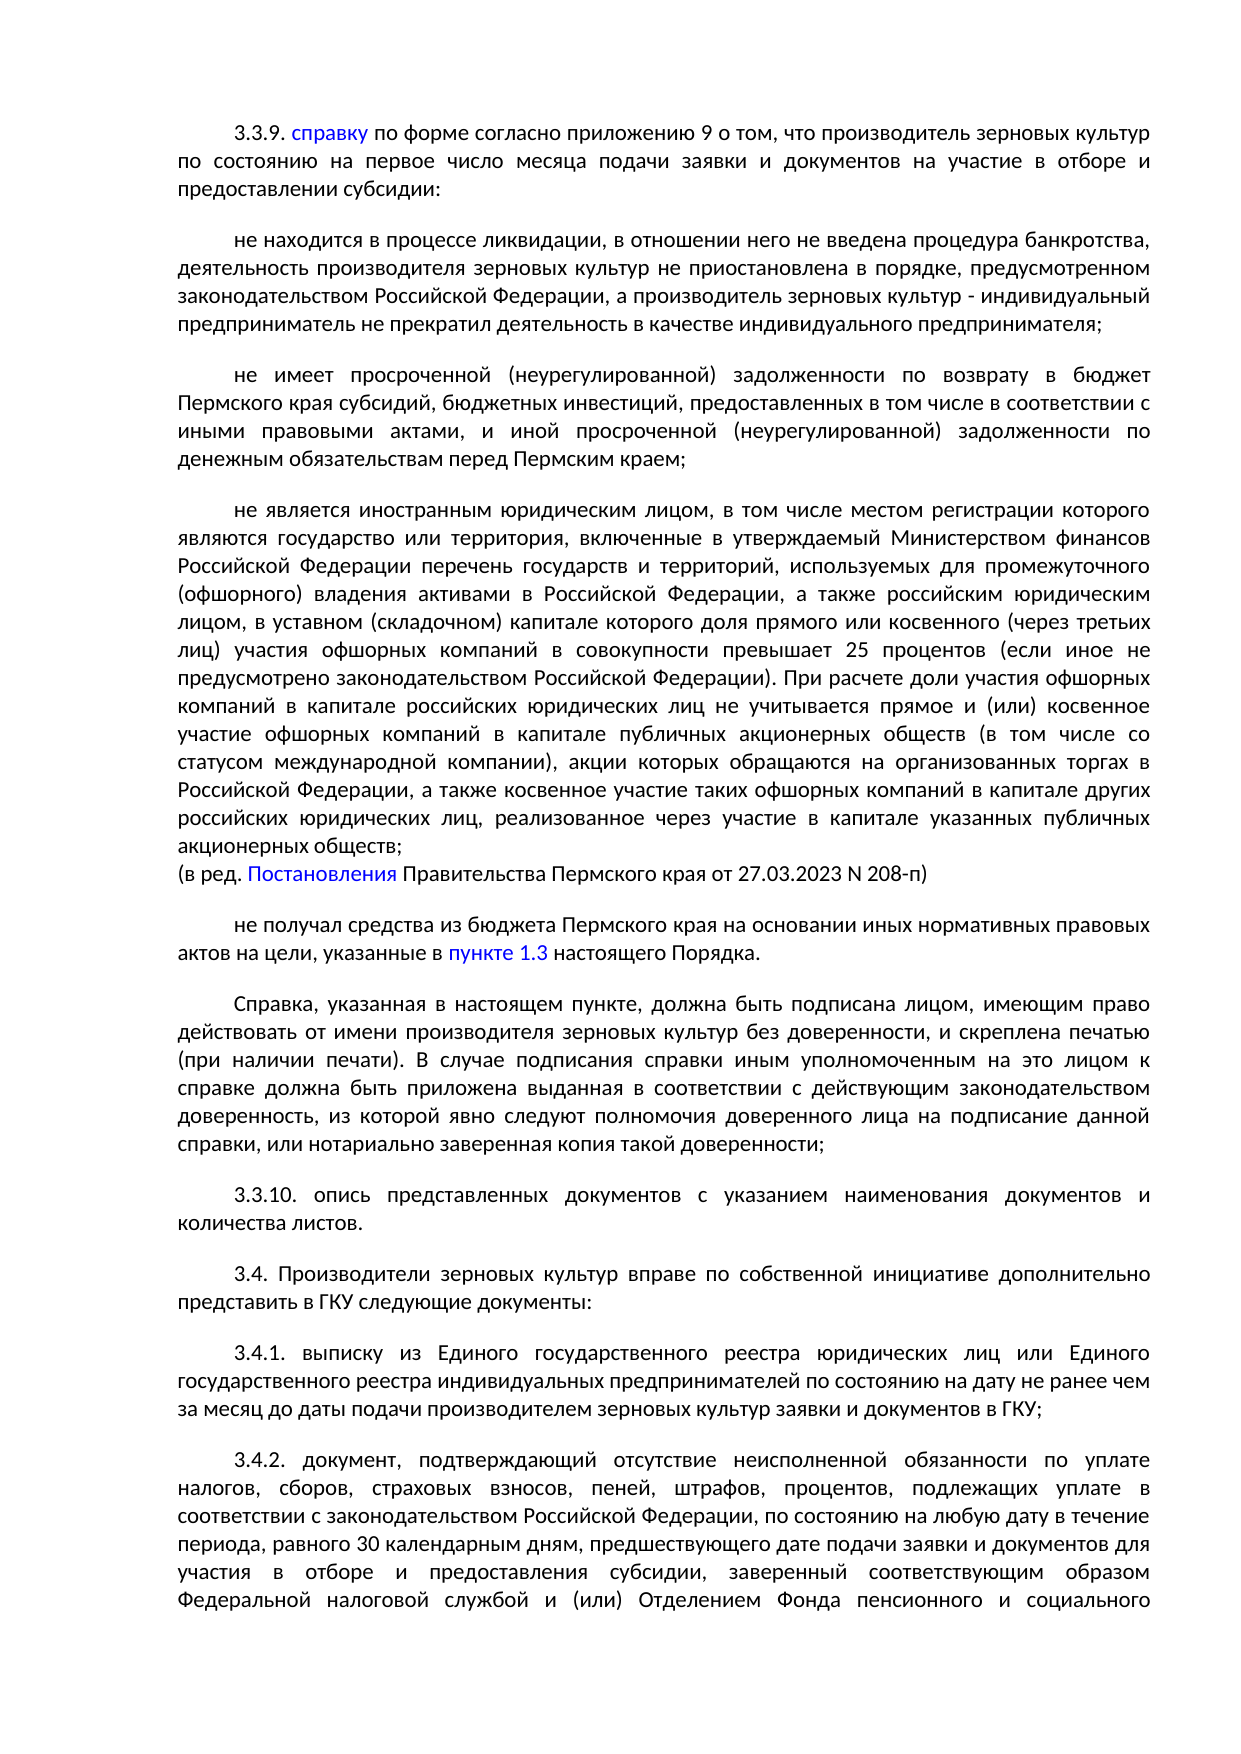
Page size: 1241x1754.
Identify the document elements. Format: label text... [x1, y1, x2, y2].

text 3.4. Производители зерновых культур вправе по собственной инициативе дополнительно представить в ГКУ следующие документы: [177, 1259, 1152, 1315]
text (в ред. Постановления Правительства Пермского края от 27.03.2023 N 208-п) [177, 859, 1152, 887]
text Справка, указанная в настоящем пункте, должна быть подписана лицом, имеющим право действовать от имени производителя зерновых культур без доверенности, и скреплена печатью (при наличии печати). В случае подписания справки иным уполномоченным на это лицом к справке должна быть приложена выданная в соответствии с действующим законодательством доверенность, из которой явно следуют полномочия доверенного лица на подписание данной справки, или нотариально заверенная копия такой доверенности; [177, 989, 1152, 1157]
text 3.3.9. справку по форме согласно приложению 9 о том, что производитель зерновых культур по состоянию на первое число месяца подачи заявки и документов на участие в отборе и предоставлении субсидии: [177, 118, 1152, 202]
text не находится в процессе ликвидации, в отношении него не введена процедура банкротства, деятельность производителя зерновых культур не приостановлена в порядке, предусмотренном законодательством Российской Федерации, а производитель зерновых культур - индивидуальный предприниматель не прекратил деятельность в качестве индивидуального предпринимателя; [177, 225, 1152, 337]
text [177, 1445, 1152, 1613]
text 3.4.1. выписку из Единого государственного реестра юридических лиц или Единого государственного реестра индивидуальных предпринимателей по состоянию на дату не ранее чем за месяц до даты подачи производителем зерновых культур заявки и документов в ГКУ; [177, 1338, 1152, 1422]
text не является иностранным юридическим лицом, в том числе местом регистрации которого являются государство или территория, включенные в утверждаемый Министерством финансов Российской Федерации перечень государств и территорий, используемых для промежуточного (офшорного) владения активами в Российской Федерации, а также российским юридическим лицом, в уставном (складочном) капитале которого доля прямого или косвенного (через третьих лиц) участия офшорных компаний в совокупности превышает 25 процентов (если иное не предусмотрено законодательством Российской Федерации). При расчете доли участия офшорных компаний в капитале российских юридических лиц не учитывается прямое и (или) косвенное участие офшорных компаний в капитале публичных акционерных обществ (в том числе со статусом международной компании), акции которых обращаются на организованных торгах в Российской Федерации, а также косвенное участие таких офшорных компаний в капитале других российских юридических лиц, реализованное через участие в капитале указанных публичных акционерных обществ; [177, 495, 1152, 859]
text 3.3.10. опись представленных документов с указанием наименования документов и количества листов. [177, 1180, 1152, 1236]
text не получал средства из бюджета Пермского края на основании иных нормативных правовых актов на цели, указанные в пункте 1.3 настоящего Порядка. [177, 910, 1152, 966]
text не имеет просроченной (неурегулированной) задолженности по возврату в бюджет Пермского края субсидий, бюджетных инвестиций, предоставленных в том числе в соответствии с иными правовыми актами, и иной просроченной (неурегулированной) задолженности по денежным обязательствам перед Пермским краем; [177, 360, 1152, 472]
